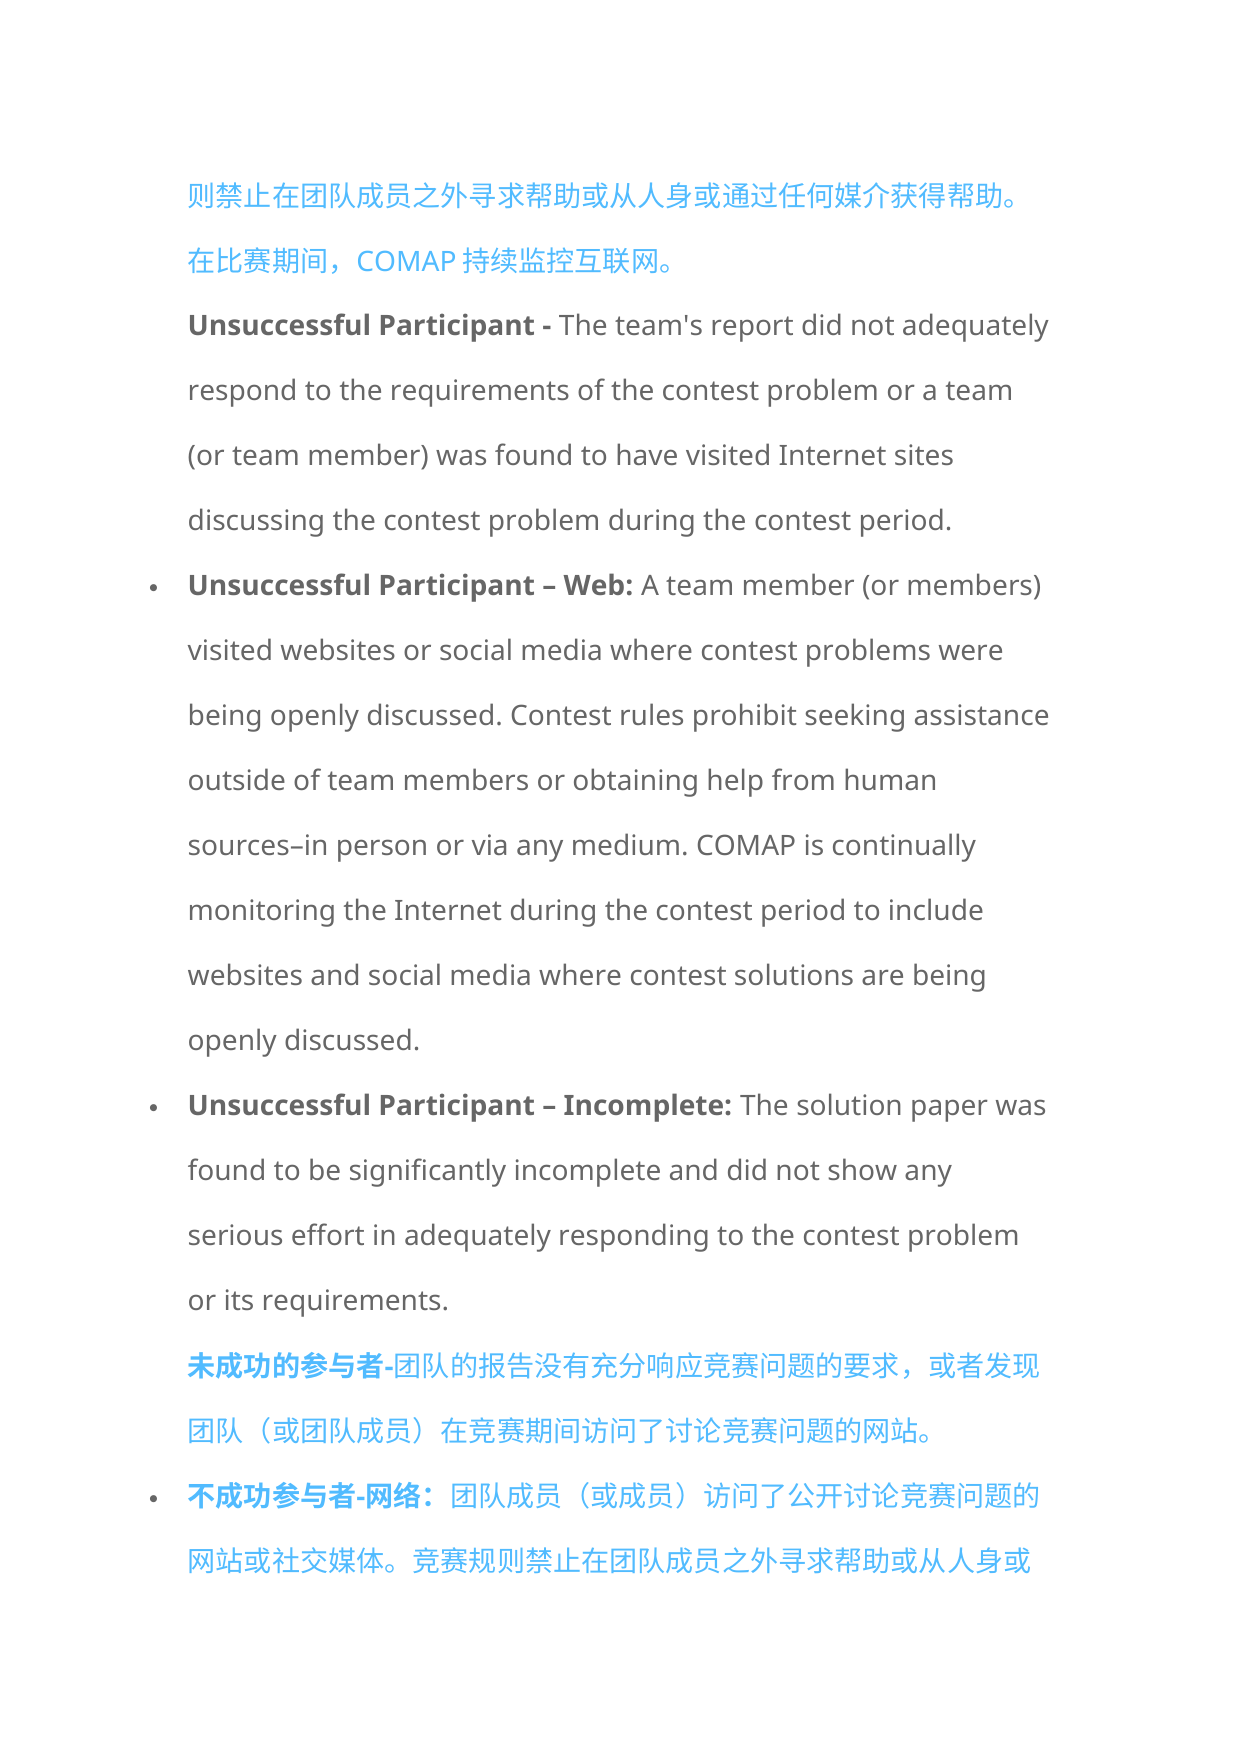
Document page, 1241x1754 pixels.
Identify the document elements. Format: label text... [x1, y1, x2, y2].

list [150, 162, 1053, 292]
list Unsuccessful Participant – Incomplete: The solution paper was found to be significantly incomplete and did not show any serious effort in adequately responding to the contest problem or its requirements. [150, 1072, 1053, 1332]
text Unsuccessful Participant - The team's report did not adequately respond to the requirements of the contest problem or a team (or team member) was found to have visited Internet sites discussing the contest problem during the contest period. [187, 292, 1053, 552]
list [150, 1462, 1053, 1592]
text 未成功的参与者-团队的报告没有充分响应竞赛问题的要求，或者发现团队（或团队成员）在竞赛期间访问了讨论竞赛问题的网站。 [187, 1332, 1053, 1462]
list Unsuccessful Participant – Web: A team member (or members) visited websites or social media where contest problems were being openly discussed. Contest rules prohibit seeking assistance outside of team members or obtaining help from human sources–in person or via any medium. COMAP is continually monitoring the Internet during the contest period to include websites and social media where contest solutions are being openly discussed. [150, 552, 1053, 1072]
